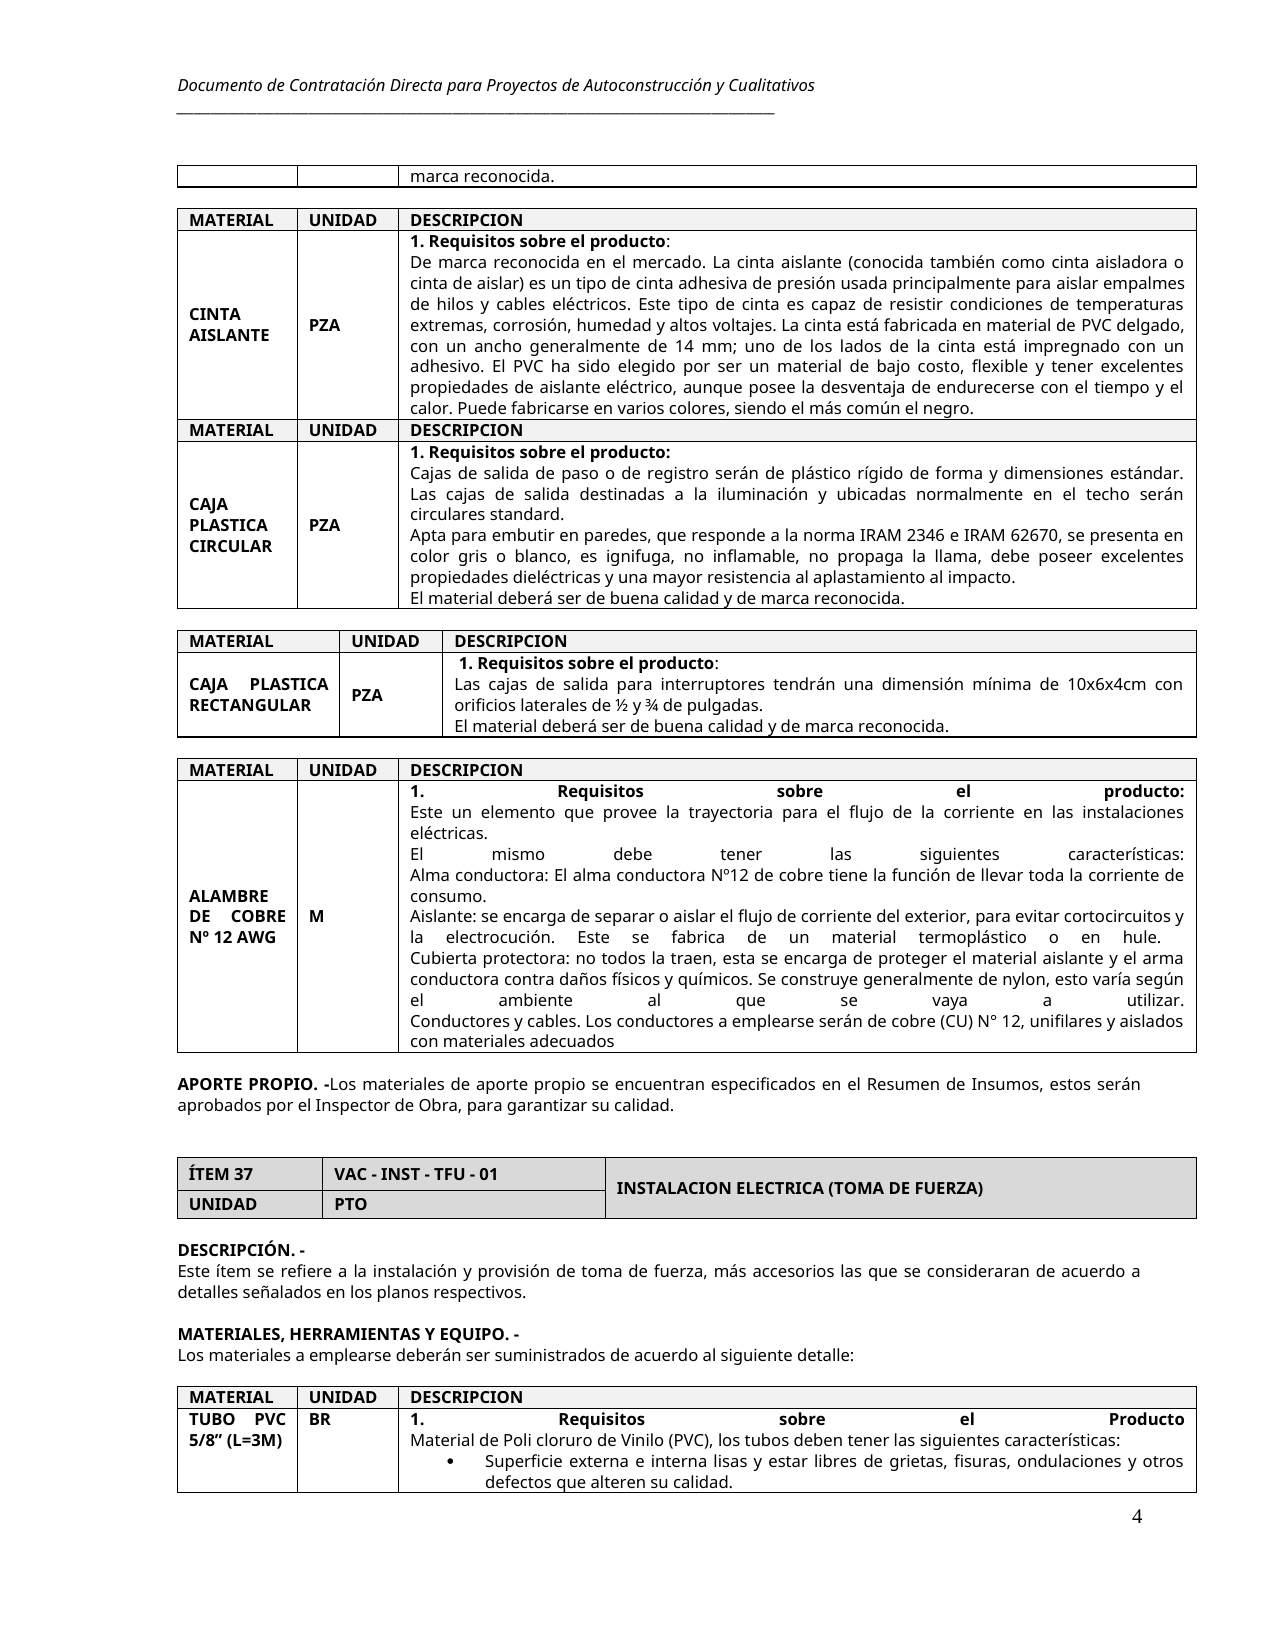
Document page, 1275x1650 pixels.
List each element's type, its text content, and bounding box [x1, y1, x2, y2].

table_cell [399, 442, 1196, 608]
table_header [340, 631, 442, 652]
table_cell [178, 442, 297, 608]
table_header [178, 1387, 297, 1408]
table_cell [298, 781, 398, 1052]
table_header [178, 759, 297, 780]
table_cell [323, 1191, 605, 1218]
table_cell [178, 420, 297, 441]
text Los materiales a emplearse deberán ser suministrados de acuerdo al siguiente detalle: [177, 1344, 1142, 1365]
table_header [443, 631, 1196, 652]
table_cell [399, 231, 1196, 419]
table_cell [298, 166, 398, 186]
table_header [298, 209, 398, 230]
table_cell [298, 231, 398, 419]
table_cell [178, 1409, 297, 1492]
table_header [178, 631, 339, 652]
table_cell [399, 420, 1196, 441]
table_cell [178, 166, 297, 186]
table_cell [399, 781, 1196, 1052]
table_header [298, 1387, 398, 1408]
text DESCRIPCIÓN. - [177, 1240, 1142, 1261]
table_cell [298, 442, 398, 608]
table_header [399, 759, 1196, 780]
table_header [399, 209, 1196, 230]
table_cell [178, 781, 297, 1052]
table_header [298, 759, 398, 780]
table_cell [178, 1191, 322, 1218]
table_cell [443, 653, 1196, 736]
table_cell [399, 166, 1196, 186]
text MATERIALES, HERRAMIENTAS Y EQUIPO. - [177, 1323, 1142, 1344]
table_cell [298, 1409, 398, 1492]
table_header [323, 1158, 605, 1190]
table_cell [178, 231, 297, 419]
text APORTE PROPIO. -Los materiales de aporte propio se encuentran especificados en el Resumen de Insumos, estos serán aprobados por el Inspector de Obra, para garantizar su calidad. [177, 1074, 1142, 1116]
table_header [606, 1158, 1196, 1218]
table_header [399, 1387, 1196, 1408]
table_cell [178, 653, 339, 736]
text Este ítem se refiere a la instalación y provisión de toma de fuerza, más accesorios las que se consideraran de acuerdo a detalles señalados en los planos respectivos. [177, 1261, 1142, 1303]
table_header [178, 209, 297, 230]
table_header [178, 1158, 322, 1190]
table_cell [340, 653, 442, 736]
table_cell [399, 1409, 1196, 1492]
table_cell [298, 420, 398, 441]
